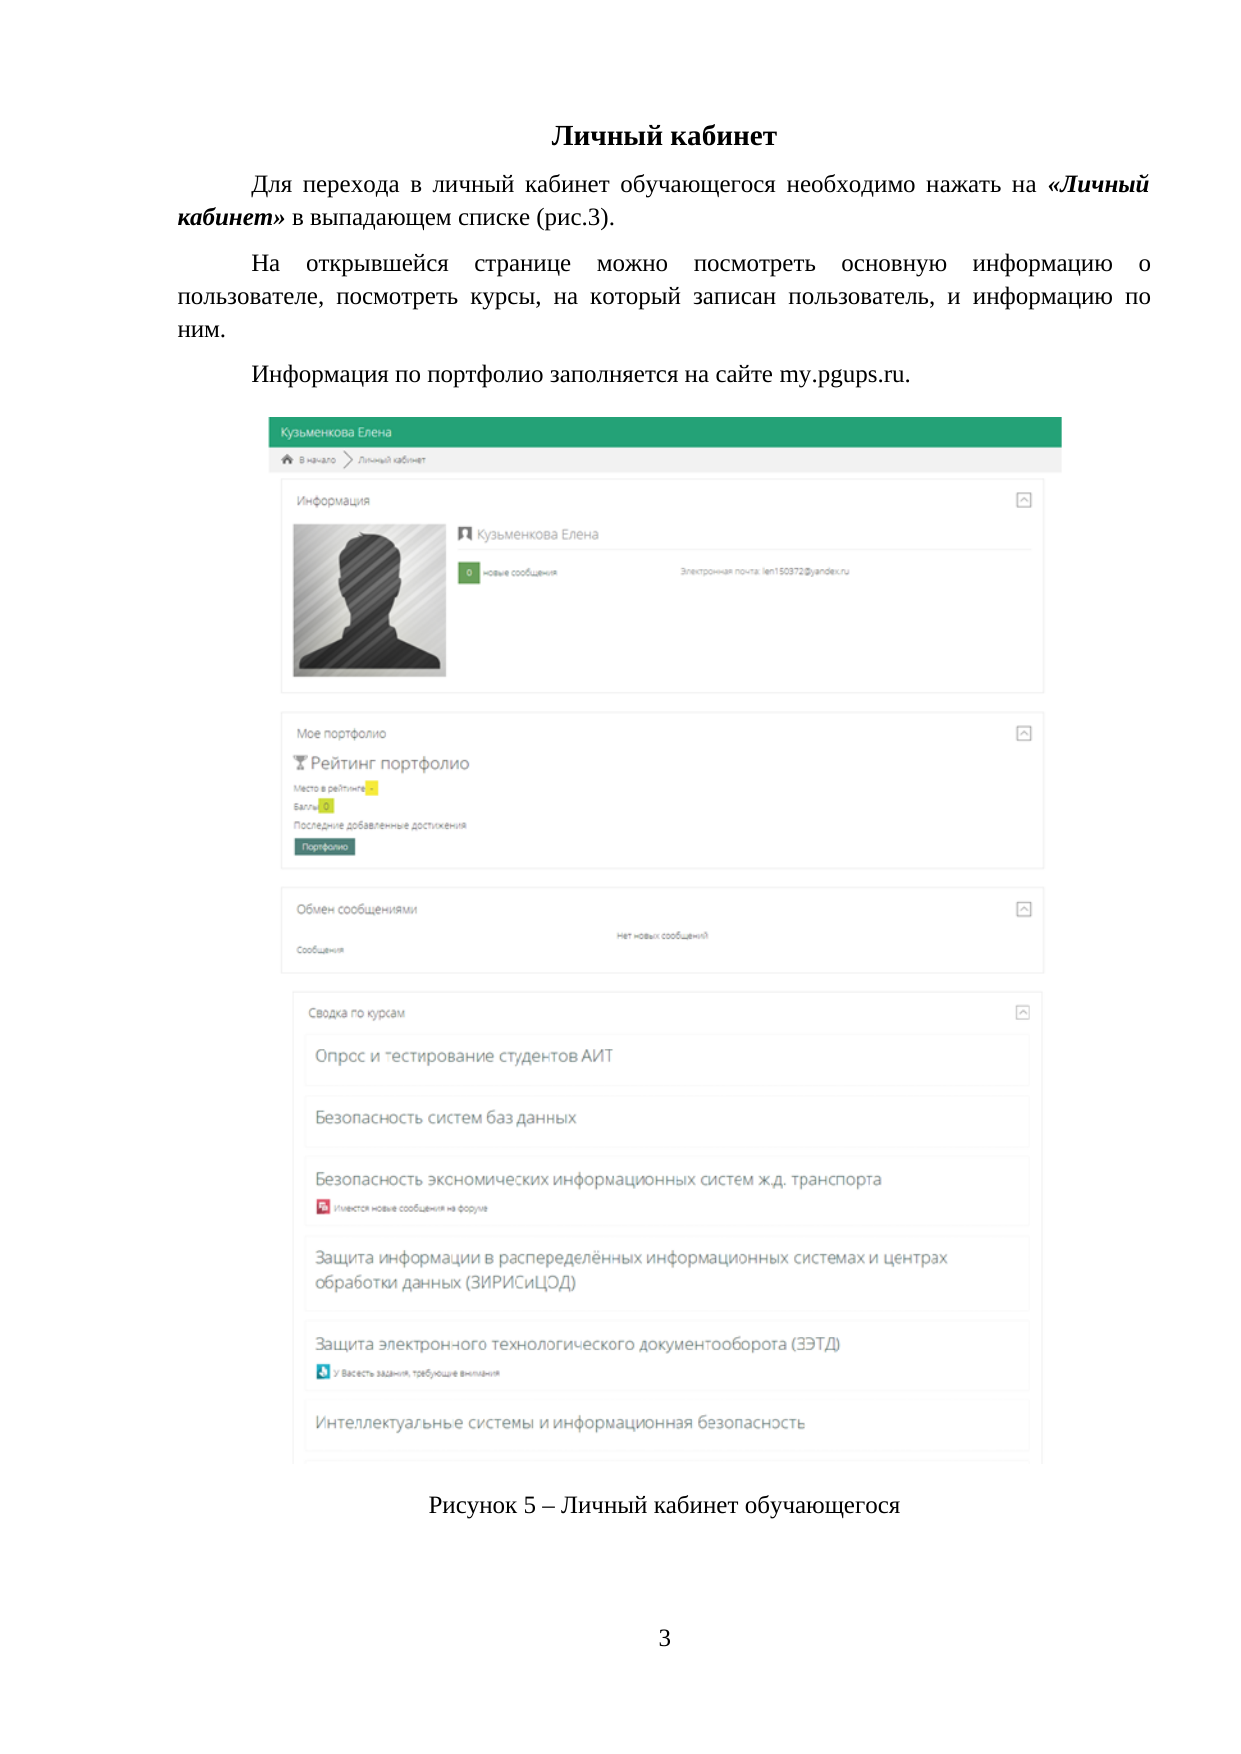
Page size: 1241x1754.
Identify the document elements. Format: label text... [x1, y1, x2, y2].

text Рисунок 5 – Личный кабинет обучающегося [177, 1490, 1152, 1519]
text Для перехода в личный кабинет обучающегося необходимо нажать на «Личный кабинет» в выпадающем списке (рис.3). [177, 169, 1152, 231]
text На открывшейся странице можно посмотреть основную информацию о пользователе, посмотреть курсы, на который записан пользователь, и информацию по ним. [177, 248, 1152, 342]
text Личный кабинет [177, 118, 1152, 152]
text Информация по портфолио заполняется на сайте my.pgups.ru. [177, 359, 1152, 388]
picture [267, 417, 1062, 1464]
